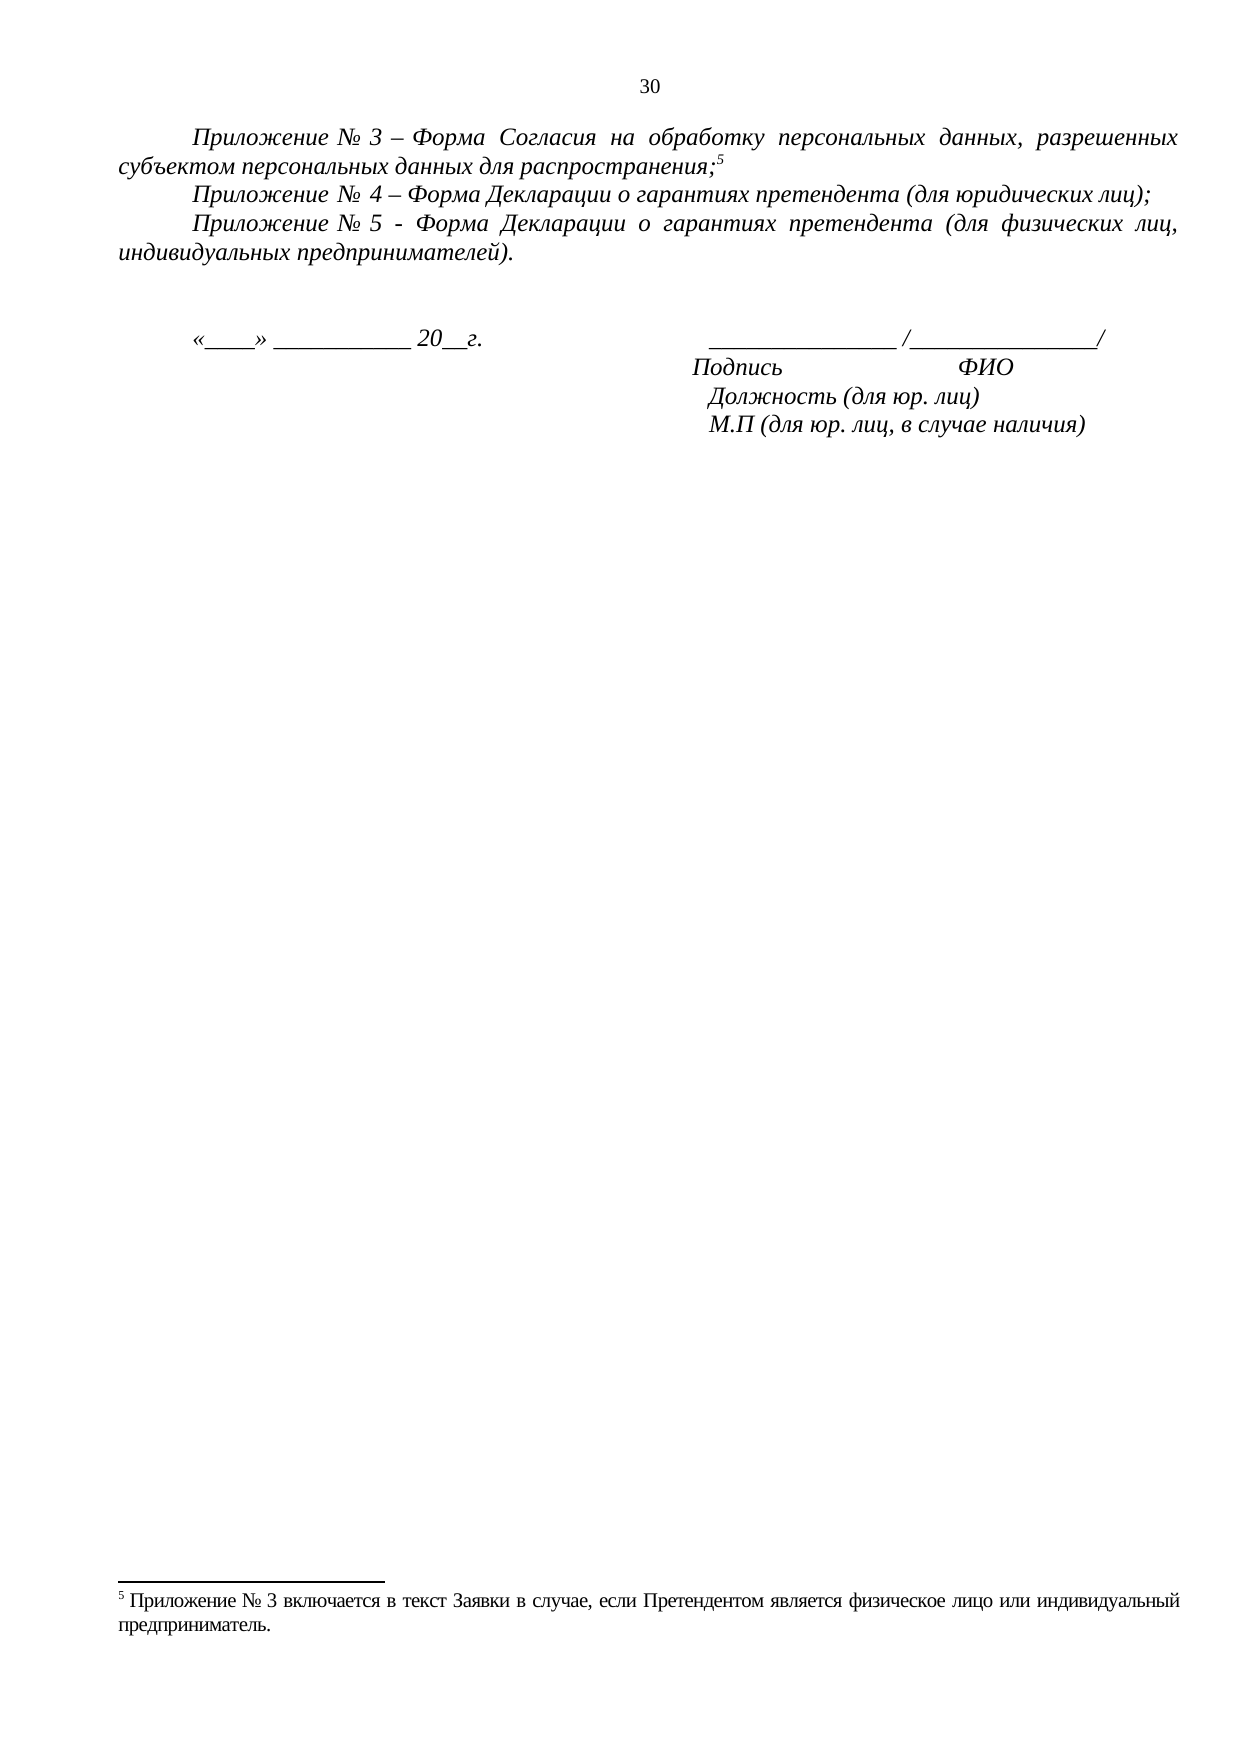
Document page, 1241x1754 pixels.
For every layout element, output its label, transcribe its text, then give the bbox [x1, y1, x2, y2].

text Приложение № 3 – Форма Согласия на обработку персональных данных, разрешенных субъектом персональных данных для распространения; [118, 122, 1181, 179]
text М.П (для юр. лиц, в случае наличия) [118, 409, 1181, 438]
text Приложение № 5 - Форма Декларации о гарантиях претендента (для физических лиц, индивидуальных предпринимателей). [118, 208, 1181, 266]
text «____» ___________ 20__г. _______________ /_______________/ [118, 323, 1181, 352]
text Приложение № 4 – Форма Декларации о гарантиях претендента (для юридических лиц); [118, 179, 1181, 208]
text Должность (для юр. лиц) [118, 381, 1181, 409]
text Подпись ФИО [118, 352, 1181, 381]
